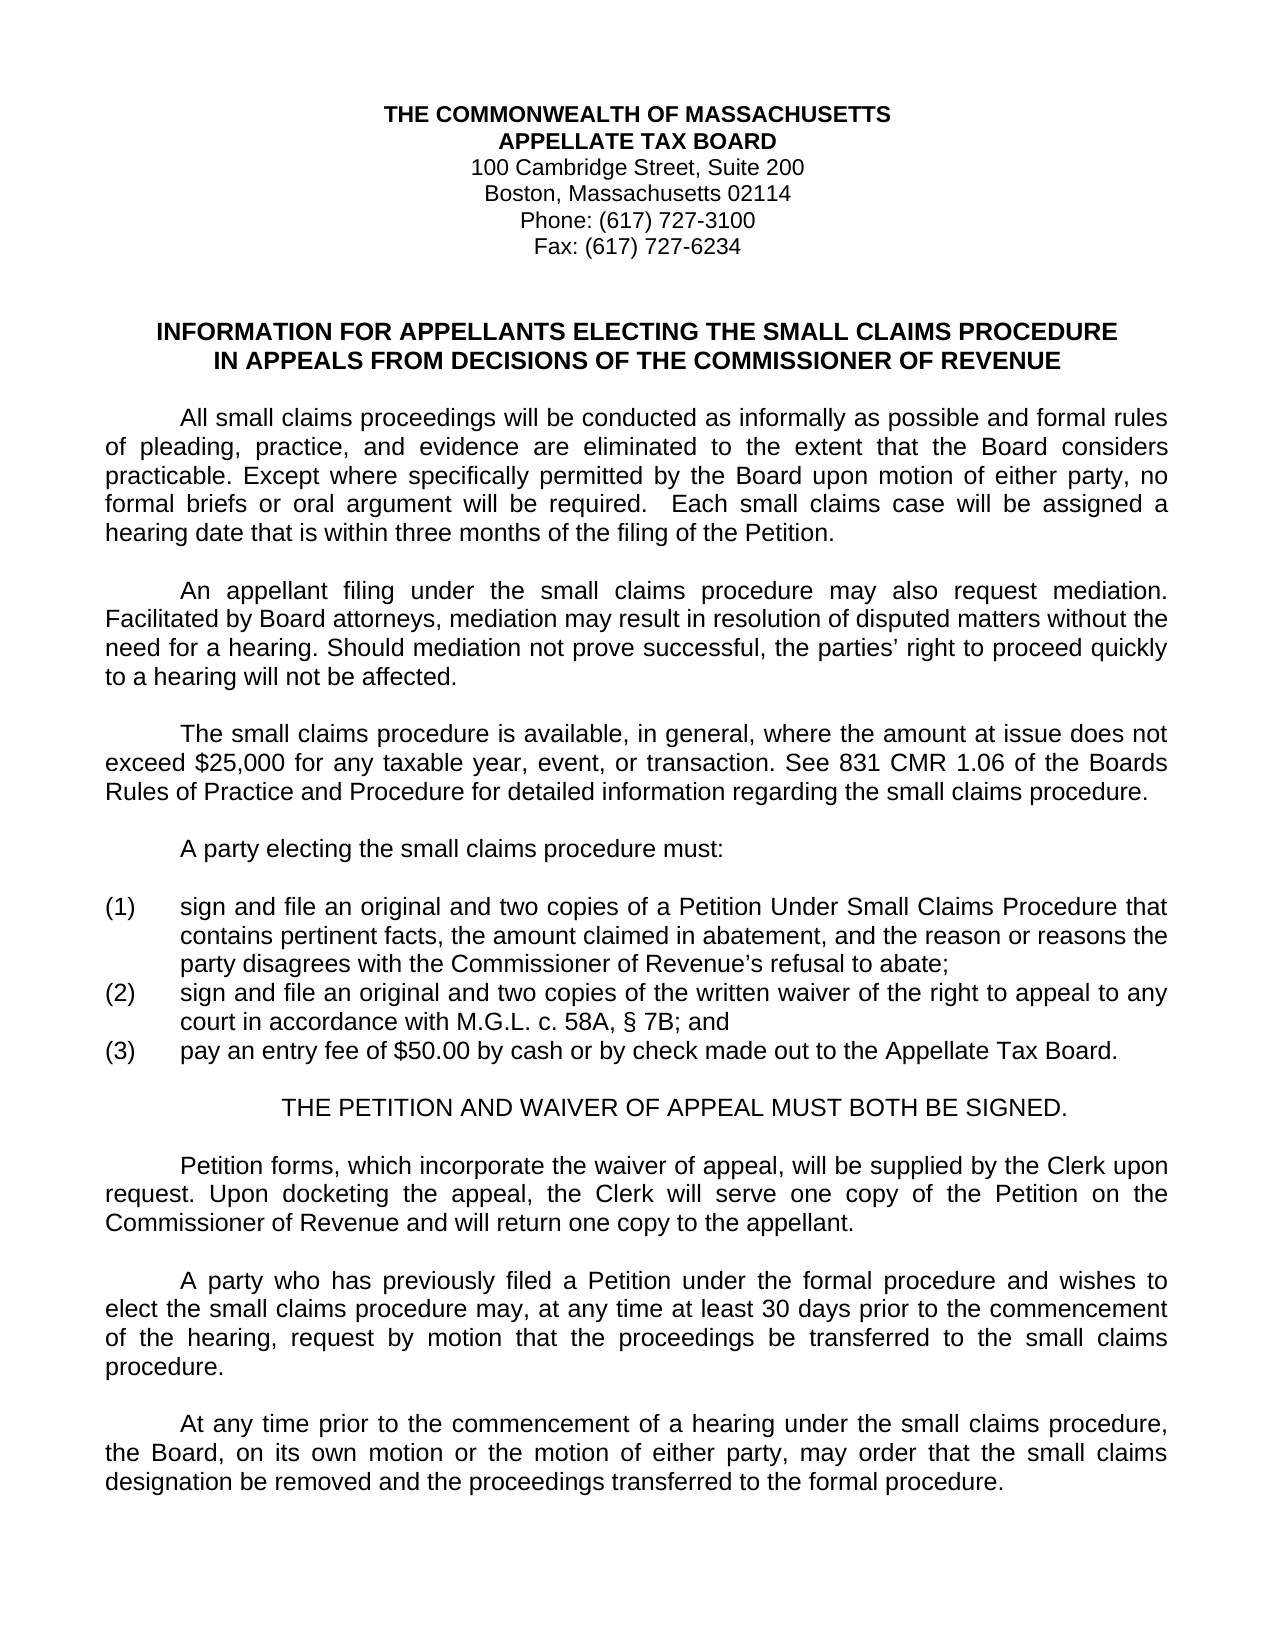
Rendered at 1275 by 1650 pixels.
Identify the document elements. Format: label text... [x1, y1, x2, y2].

subtitle 100 Cambridge Street, Suite 200 [105, 154, 1170, 180]
text An appellant filing under the small claims procedure may also request mediation. Facilitated by Board attorneys, mediation may result in resolution of disputed matters without the need for a hearing. Should mediation not prove successful, the parties’ right to proceed quickly to a hearing will not be affected. [105, 576, 1170, 691]
text A party who has previously filed a Petition under the formal procedure and wishes to elect the small claims procedure may, at any time at least 30 days prior to the commencement of the hearing, request by motion that the proceedings be transferred to the small claims procedure. [105, 1266, 1170, 1381]
text A party electing the small claims procedure must: [105, 834, 1170, 863]
text Fax: (617) 727-6234 [105, 233, 1170, 259]
text Phone: (617) 727-3100 [105, 207, 1170, 233]
text THE PETITION AND WAIVER OF APPEAL MUST BOTH BE SIGNED. [105, 1093, 1170, 1122]
subtitle INFORMATION FOR APPELLANTS ELECTING THE SMALL CLAIMS PROCEDURE [105, 317, 1170, 346]
text At any time prior to the commencement of a hearing under the small claims procedure, the Board, on its own motion or the motion of either party, may order that the small claims designation be removed and the proceedings transferred to the formal procedure. [105, 1409, 1170, 1496]
text APPELLATE TAX BOARD [105, 128, 1170, 154]
text Petition forms, which incorporate the waiver of appeal, will be supplied by the Clerk upon request. Upon docketing the appeal, the Clerk will serve one copy of the Petition on the Commissioner of Revenue and will return one copy to the appellant. [105, 1151, 1170, 1237]
title THE COMMONWEALTH OF MASSACHUSETTS [105, 101, 1170, 128]
text (1) sign and file an original and two copies of a Petition Under Small Claims Procedure that contains pertinent facts, the amount claimed in abatement, and the reason or reasons the party disagrees with the Commissioner of Revenue’s refusal to abate; [105, 892, 1170, 978]
subtitle IN APPEALS FROM DECISIONS OF THE COMMISSIONER OF REVENUE [105, 346, 1170, 374]
text The small claims procedure is available, in general, where the amount at issue does not exceed $25,000 for any taxable year, event, or transaction. See 831 CMR 1.06 of the Boards Rules of Practice and Procedure for detailed information regarding the small claims procedure. [105, 719, 1170, 806]
text All small claims proceedings will be conducted as informally as possible and formal rules of pleading, practice, and evidence are eliminated to the extent that the Board considers practicable. Except where specifically permitted by the Board upon motion of either party, no formal briefs or oral argument will be required. Each small claims case will be assigned a hearing date that is within three months of the filing of the Petition. [105, 403, 1170, 547]
text (2) sign and file an original and two copies of the written waiver of the right to appeal to any court in accordance with M.G.L. c. 58A, § 7B; and [105, 978, 1170, 1036]
text Boston, Massachusetts 02114 [105, 180, 1170, 207]
text (3) pay an entry fee of $50.00 by cash or by check made out to the Appellate Tax Board. [105, 1036, 1170, 1064]
